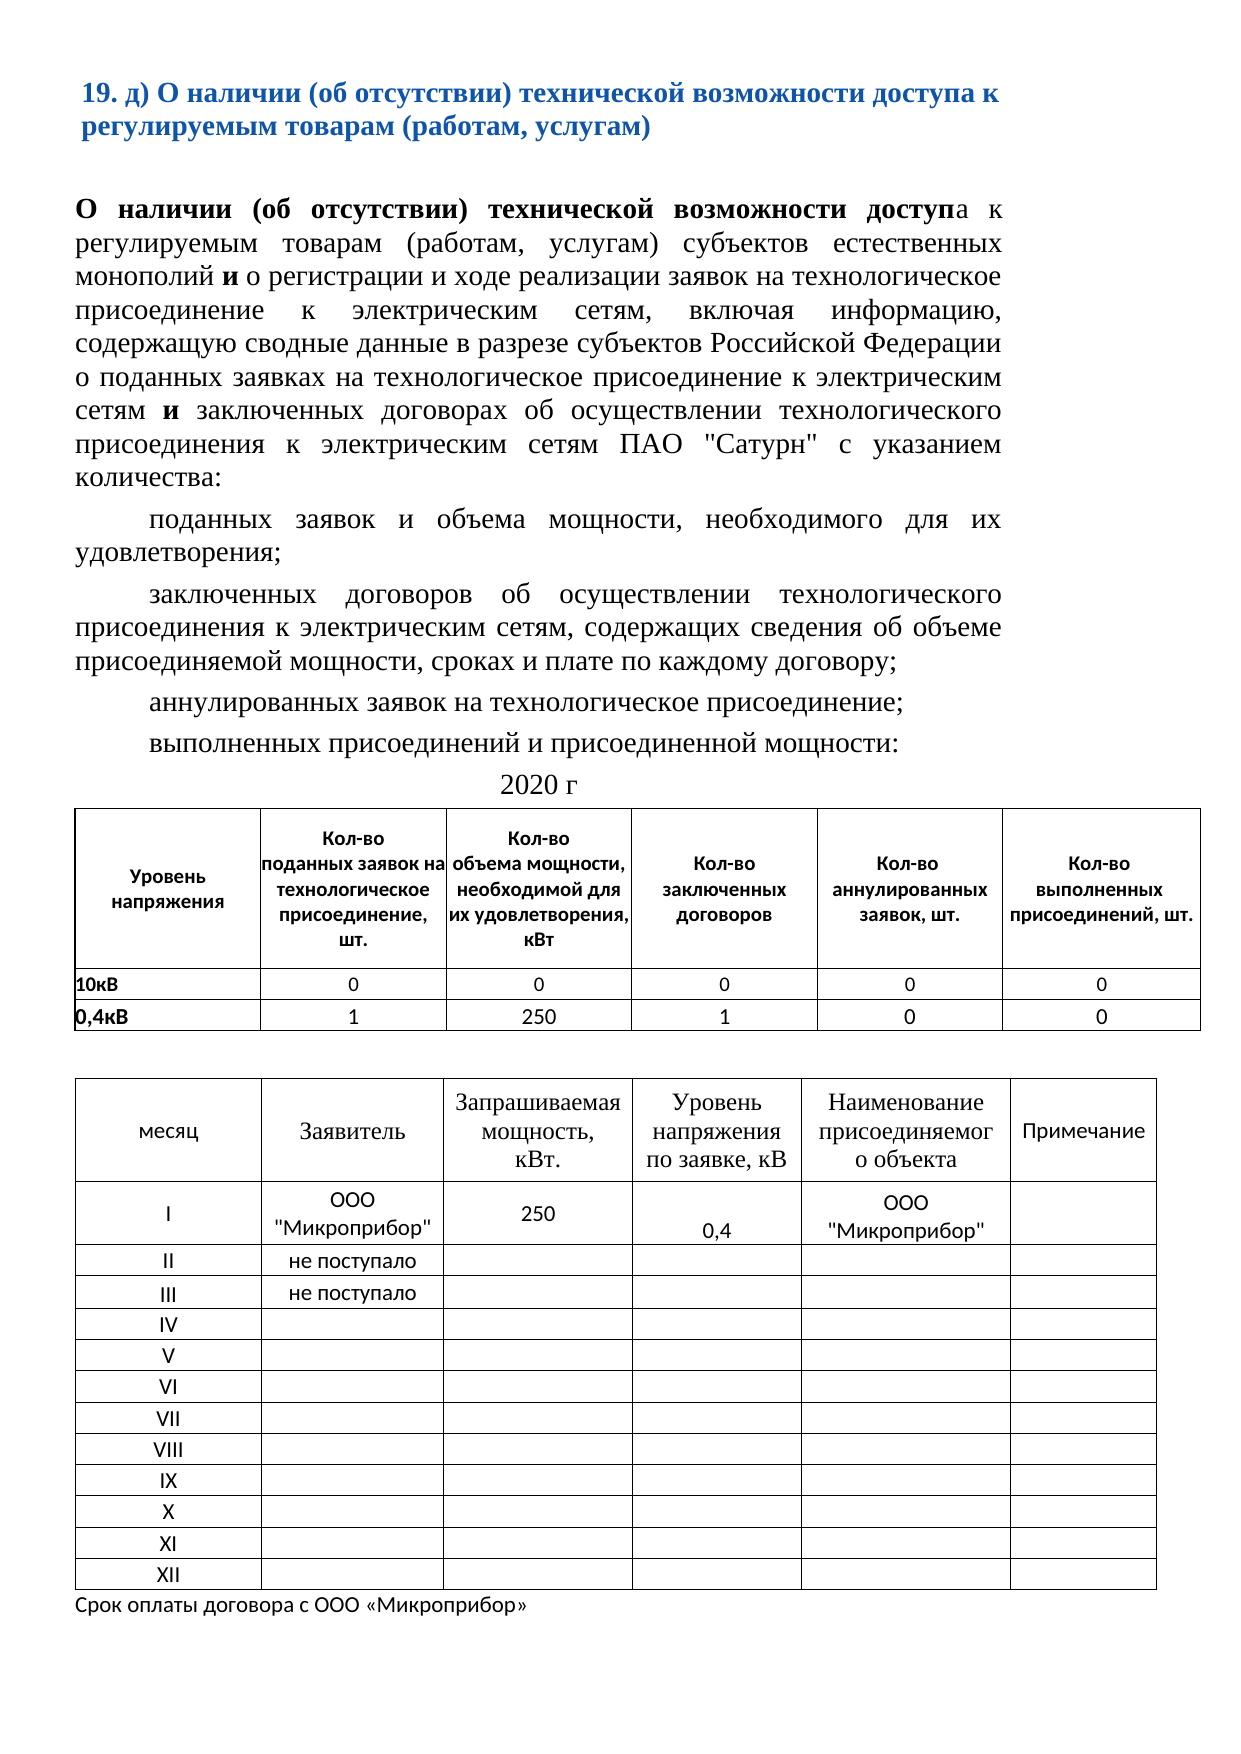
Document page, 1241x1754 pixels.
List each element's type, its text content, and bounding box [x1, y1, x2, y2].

table_cell [633, 1528, 801, 1558]
table_cell [633, 1276, 801, 1308]
table_cell 0 [1003, 969, 1200, 999]
table_cell 1 [261, 1000, 446, 1030]
table_header Примечание [1011, 1079, 1156, 1181]
table_cell [262, 1434, 443, 1464]
table_cell [444, 1403, 632, 1433]
table_cell [633, 1403, 801, 1433]
table_cell [444, 1528, 632, 1558]
table_cell [633, 1371, 801, 1402]
table_cell Кол-во поданных заявок на технологическое присоединение, шт. [261, 809, 446, 968]
table_cell 0 [632, 969, 817, 999]
table_cell [1011, 1340, 1156, 1370]
table_cell [802, 1559, 1010, 1589]
table_header Уровень напряжения по заявке, кВ [633, 1079, 801, 1181]
table_cell [802, 1371, 1010, 1402]
table_cell Кол-во выполненных присоединений, шт. [1003, 809, 1200, 968]
table_cell [262, 1528, 443, 1558]
table_cell VI [76, 1371, 261, 1402]
table_cell 0 [818, 969, 1002, 999]
table_cell [802, 1340, 1010, 1370]
table_cell [802, 1465, 1010, 1495]
table_cell [802, 1434, 1010, 1464]
table_cell [633, 1434, 801, 1464]
table_cell [1011, 1309, 1156, 1339]
table_cell [262, 1340, 443, 1370]
table_cell [262, 1403, 443, 1433]
table_cell [802, 1496, 1010, 1527]
table_cell XI [76, 1528, 261, 1558]
table_cell [262, 1465, 443, 1495]
table_cell [444, 1276, 632, 1308]
table_header Наименование присоединяемого объекта [802, 1079, 1010, 1181]
table_cell Уровень напряжения [76, 809, 260, 968]
table_cell не поступало [262, 1276, 443, 1308]
table_cell [802, 1403, 1010, 1433]
table_cell [633, 1245, 801, 1275]
table_cell [1011, 1434, 1156, 1464]
table_cell VII [76, 1403, 261, 1433]
table_cell [633, 1309, 801, 1339]
table_cell [1011, 1245, 1156, 1275]
table_cell [262, 1496, 443, 1527]
table_cell [1011, 1465, 1156, 1495]
table_cell [444, 1371, 632, 1402]
table_cell [444, 1559, 632, 1589]
table_cell ООО "Микроприбор" [262, 1182, 443, 1244]
table_header Запрашиваемая мощность, кВт. [444, 1079, 632, 1181]
table_cell ООО "Микроприбор" [802, 1182, 1010, 1244]
table_cell 0 [818, 1000, 1002, 1030]
table_cell [802, 1245, 1010, 1275]
table_cell [444, 1434, 632, 1464]
table_cell VIII [76, 1434, 261, 1464]
table_cell [444, 1309, 632, 1339]
table_header 19. д) О наличии (об отсутствии) технической возможности доступа к регулируемым товарам (работам, услугам) [81, 75, 1165, 142]
text Срок оплаты договора с ООО «Микроприбор» [75, 1590, 1165, 1618]
table_cell II [76, 1245, 261, 1275]
table_cell [444, 1465, 632, 1495]
table_cell V [76, 1340, 261, 1370]
table_cell [1011, 1496, 1156, 1527]
table_cell XII [76, 1559, 261, 1589]
table_cell [262, 1559, 443, 1589]
table_header месяц [76, 1079, 261, 1181]
table_cell [1011, 1276, 1156, 1308]
table_cell IX [76, 1465, 261, 1495]
table_header О наличии (об отсутствии) технической возможности доступа к регулируемым товарам (работам, услугам) субъектов естественных монополий и о регистрации и ходе реализации заявок на технологическое присоединение к электрическим сетям, включая информацию, содержащую сводные данные в разрезе субъектов Российской Федерации о поданных заявках на технологическое присоединение к электрическим сетям и заключенных договорах об осуществлении технологического присоединения к электрическим сетям ПАО "Сатурн" с указанием количества: поданных заявок и объема мощности, необходимого для их удовлетворения; заключенных договоров об осуществлении технологического присоединения к электрическим сетям, содержащих сведения об объеме присоединяемой мощности, сроках и плате по каждому договору; аннулированных заявок на технологическое присоединение; выполненных присоединений и присоединенной мощности: 2020 г [75, 142, 1003, 808]
table_cell Кол-во заключенных договоров [632, 809, 817, 968]
table_cell [1011, 1182, 1156, 1244]
table_cell [802, 1276, 1010, 1308]
table_cell [1011, 1559, 1156, 1589]
table_cell 250 [444, 1182, 632, 1244]
table_cell [633, 1559, 801, 1589]
table_cell [633, 1496, 801, 1527]
table_cell [802, 1528, 1010, 1558]
table_cell 0 [261, 969, 446, 999]
table_cell 0,4 [633, 1182, 801, 1244]
table_cell X [76, 1496, 261, 1527]
table_cell [262, 1309, 443, 1339]
table_header Заявитель [262, 1079, 443, 1181]
table_cell [1011, 1528, 1156, 1558]
table_cell 0,4кВ [76, 1000, 260, 1030]
table_cell I [76, 1182, 261, 1244]
table_cell IV [76, 1309, 261, 1339]
table_cell [1011, 1371, 1156, 1402]
table_cell не поступало [262, 1245, 443, 1275]
table_cell [444, 1340, 632, 1370]
table_cell 10кВ [76, 969, 260, 999]
table_cell 0 [1003, 1000, 1200, 1030]
table_cell 0 [447, 969, 631, 999]
table_cell [633, 1465, 801, 1495]
table_cell [1011, 1403, 1156, 1433]
table_cell Кол-во объема мощности, необходимой для их удовлетворения, кВт [447, 809, 631, 968]
table_cell 1 [632, 1000, 817, 1030]
table_cell [262, 1371, 443, 1402]
table_cell [444, 1245, 632, 1275]
table_cell [633, 1340, 801, 1370]
table_cell [802, 1309, 1010, 1339]
table_cell [444, 1496, 632, 1527]
table_cell Кол-во аннулированных заявок, шт. [818, 809, 1002, 968]
table_cell III [76, 1276, 261, 1308]
table_cell 250 [447, 1000, 631, 1030]
